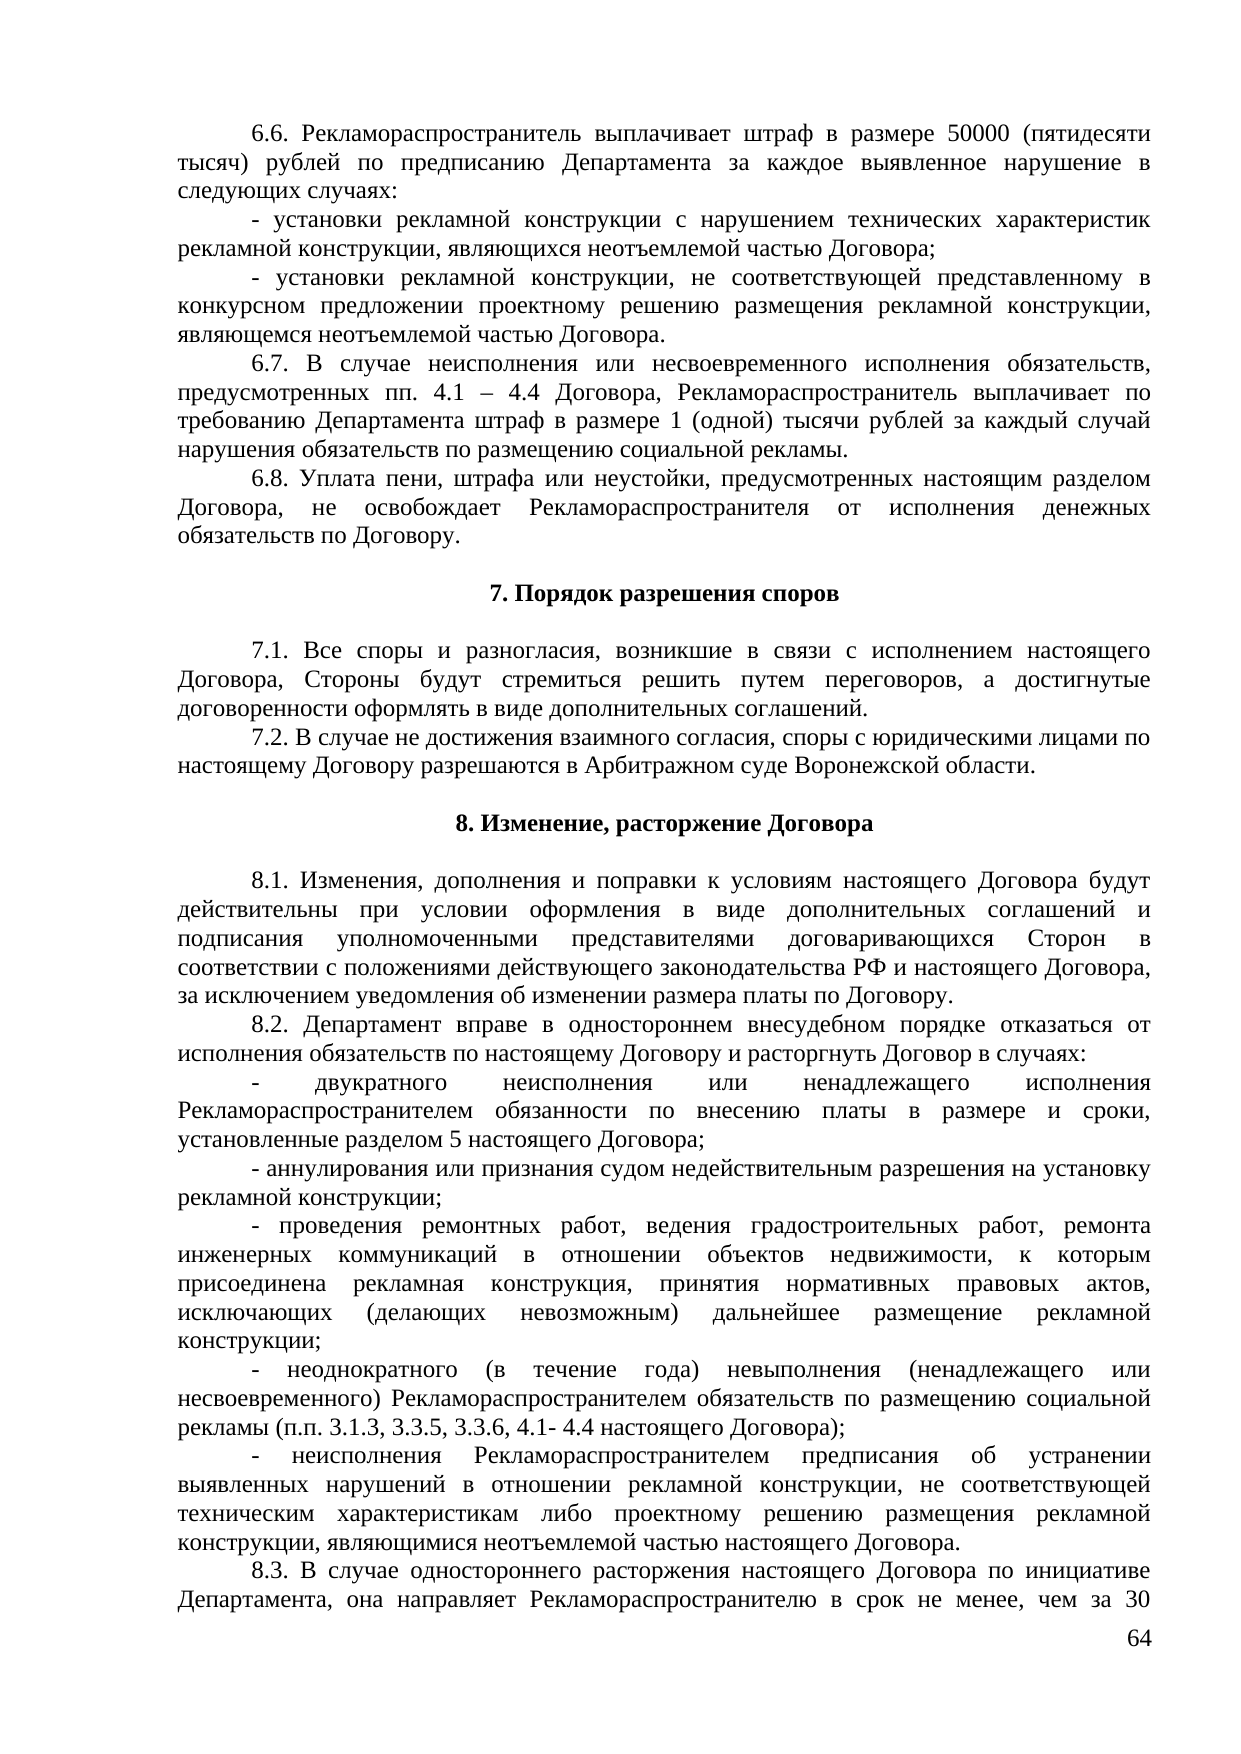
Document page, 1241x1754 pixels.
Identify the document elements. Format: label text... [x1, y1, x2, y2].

text 8.2. Департамент вправе в одностороннем внесудебном порядке отказаться от исполнения обязательств по настоящему Договору и расторгнуть Договор в случаях: [177, 1009, 1152, 1067]
text 8.1. Изменения, дополнения и поправки к условиям настоящего Договора будут действительны при условии оформления в виде дополнительных соглашений и подписания уполномоченными представителями договаривающихся Сторон в соответствии с положениями действующего законодательства РФ и настоящего Договора, за исключением уведомления об изменении размера платы по Договору. [177, 866, 1152, 1009]
text 7.2. В случае не достижения взаимного согласия, споры с юридическими лицами по настоящему Договору разрешаются в Арбитражном суде Воронежской области. [177, 722, 1152, 779]
text 6.8. Уплата пени, штрафа или неустойки, предусмотренных настоящим разделом Договора, не освобождает Рекламораспространителя от исполнения денежных обязательств по Договору. [177, 463, 1152, 549]
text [177, 1556, 1152, 1613]
text 8. Изменение, расторжение Договора [177, 808, 1152, 837]
text - неисполнения Рекламораспространителем предписания об устранении выявленных нарушений в отношении рекламной конструкции, не соответствующей техническим характеристикам либо проектному решению размещения рекламной конструкции, являющимися неотъемлемой частью настоящего Договора. [177, 1441, 1152, 1556]
text 7.1. Все споры и разногласия, возникшие в связи с исполнением настоящего Договора, Стороны будут стремиться решить путем переговоров, а достигнутые договоренности оформлять в виде дополнительных соглашений. [177, 636, 1152, 722]
text - аннулирования или признания судом недействительным разрешения на установку рекламной конструкции; [177, 1153, 1152, 1211]
text 6.6. Рекламораспространитель выплачивает штраф в размере 50000 (пятидесяти тысяч) рублей по предписанию Департамента за каждое выявленное нарушение в следующих случаях: [177, 118, 1152, 204]
text - проведения ремонтных работ, ведения градостроительных работ, ремонта инженерных коммуникаций в отношении объектов недвижимости, к которым присоединена рекламная конструкция, принятия нормативных правовых актов, исключающих (делающих невозможным) дальнейшее размещение рекламной конструкции; [177, 1211, 1152, 1354]
text 7. Порядок разрешения споров [177, 578, 1152, 607]
text - двукратного неисполнения или ненадлежащего исполнения Рекламораспространителем обязанности по внесению платы в размере и сроки, установленные разделом 5 настоящего Договора; [177, 1067, 1152, 1153]
text - неоднократного (в течение года) невыполнения (ненадлежащего или несвоевременного) Рекламораспространителем обязательств по размещению социальной рекламы (п.п. 3.1.3, 3.3.5, 3.3.6, 4.1- 4.4 настоящего Договора); [177, 1354, 1152, 1441]
text - установки рекламной конструкции, не соответствующей представленному в конкурсном предложении проектному решению размещения рекламной конструкции, являющемся неотъемлемой частью Договора. [177, 262, 1152, 348]
text - установки рекламной конструкции с нарушением технических характеристик рекламной конструкции, являющихся неотъемлемой частью Договора; [177, 204, 1152, 262]
text 6.7. В случае неисполнения или несвоевременного исполнения обязательств, предусмотренных пп. 4.1 – 4.4 Договора, Рекламораспространитель выплачивает по требованию Департамента штраф в размере 1 (одной) тысячи рублей за каждый случай нарушения обязательств по размещению социальной рекламы. [177, 348, 1152, 463]
